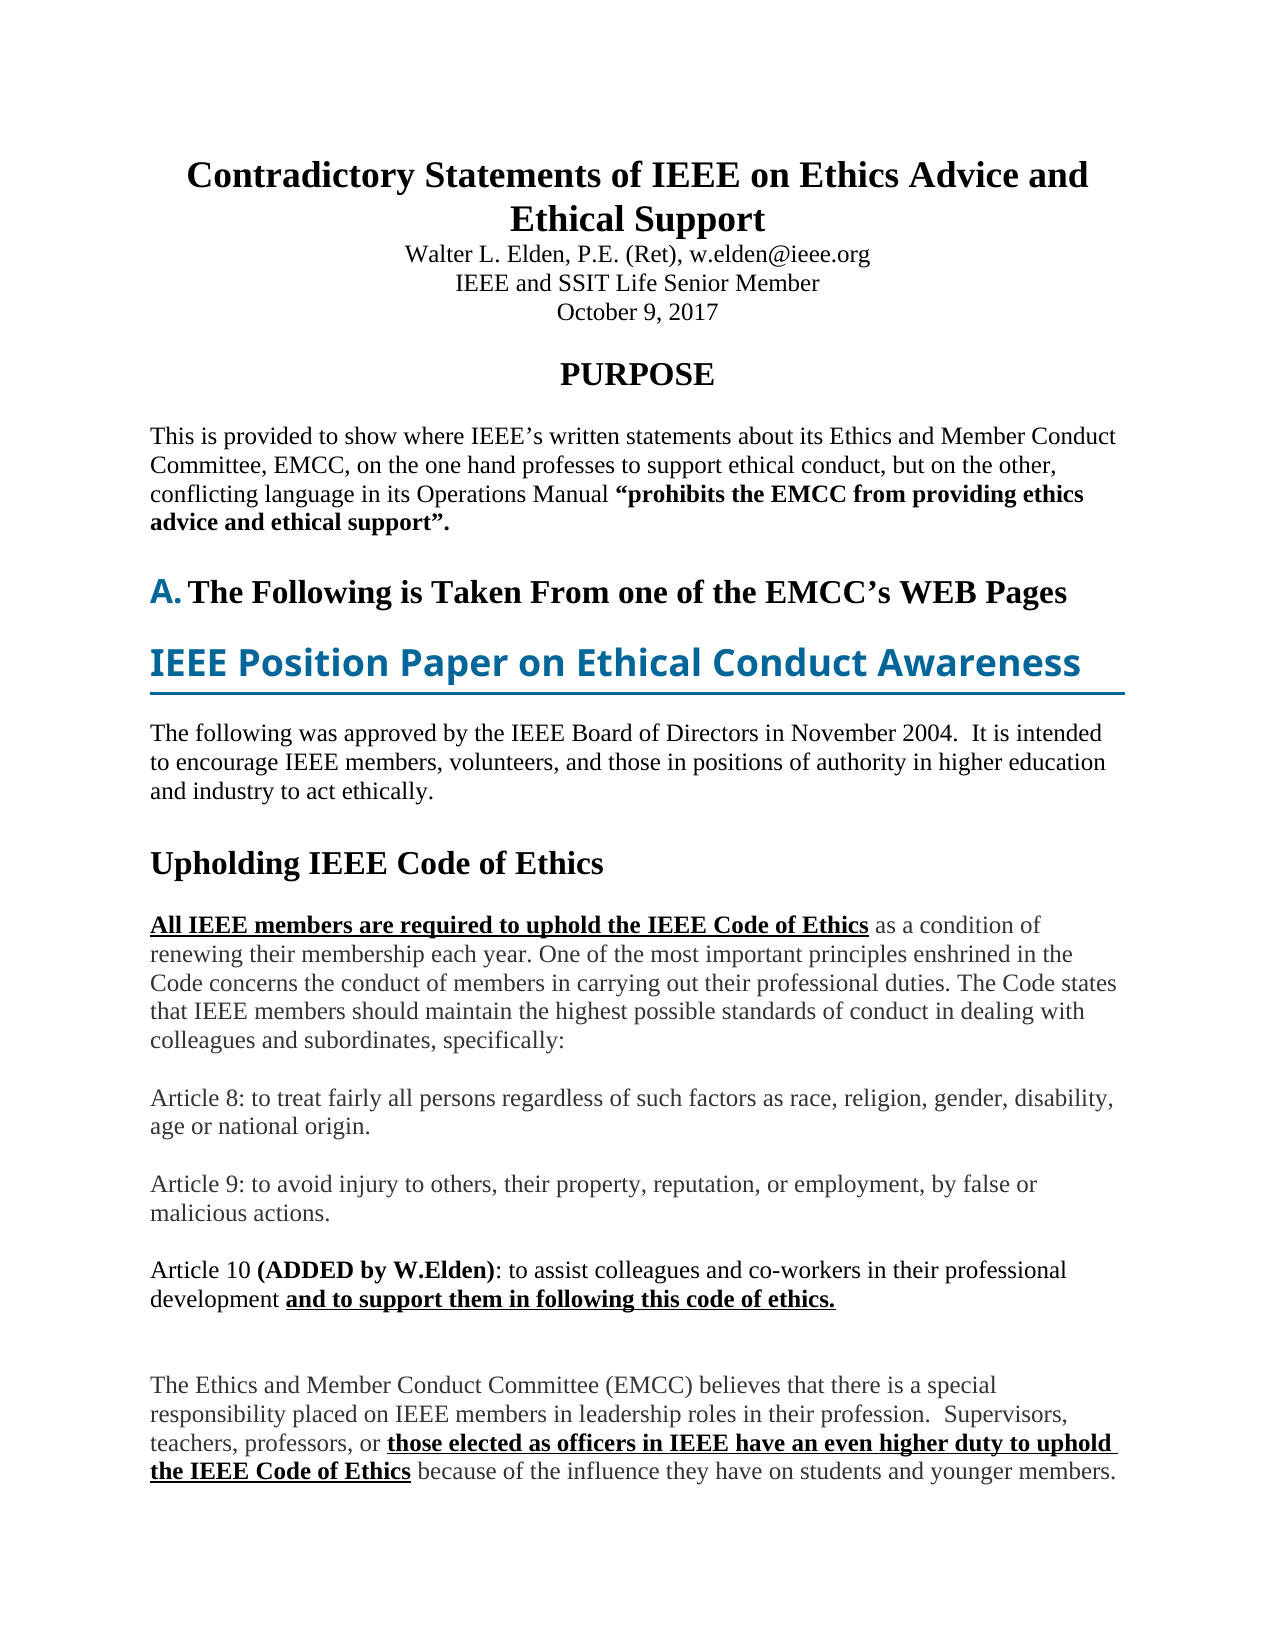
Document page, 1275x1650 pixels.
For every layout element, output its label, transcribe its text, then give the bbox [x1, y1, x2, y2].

text Contradictory Statements of IEEE on Ethics Advice and Ethical Support [150, 153, 1125, 239]
text PURPOSE [150, 354, 1125, 392]
text Article 9: to avoid injury to others, their property, reputation, or employment, by false or malicious actions. [150, 1169, 1125, 1226]
text Article 8: to treat fairly all persons regardless of such factors as race, religion, gender, disability, age or national origin. [150, 1083, 1125, 1140]
text IEEE and SSIT Life Senior Member [150, 268, 1125, 297]
text This is provided to show where IEEE’s written statements about its Ethics and Member Conduct Committee, EMCC, on the one hand professes to support ethical conduct, but on the other, conflicting language in its Operations Manual “prohibits the EMCC from providing ethics advice and ethical support”. [150, 421, 1125, 536]
list The Following is Taken From one of the EMCC’s WEB Pages [150, 565, 1125, 613]
text All IEEE members are required to uphold the IEEE Code of Ethics as a condition of renewing their membership each year. One of the most important principles enshrined in the Code concerns the conduct of members in carrying out their professional duties. The Code states that IEEE members should maintain the highest possible standards of conduct in dealing with colleagues and subordinates, specifically: [150, 910, 1125, 1054]
text Walter L. Elden, P.E. (Ret), w.elden@ieee.org [150, 239, 1125, 268]
text Upholding IEEE Code of Ethics [150, 843, 1125, 881]
text October 9, 2017 [150, 297, 1125, 325]
text The following was approved by the IEEE Board of Directors in November 2004. It is intended to encourage IEEE members, volunteers, and those in positions of authority in higher education and industry to act ethically. [150, 718, 1125, 805]
subtitle IEEE Position Paper on Ethical Conduct Awareness [150, 637, 1125, 692]
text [150, 1313, 1125, 1485]
text Article 10 (ADDED by W.Elden): to assist colleagues and co-workers in their professional development and to support them in following this code of ethics. [150, 1255, 1125, 1313]
